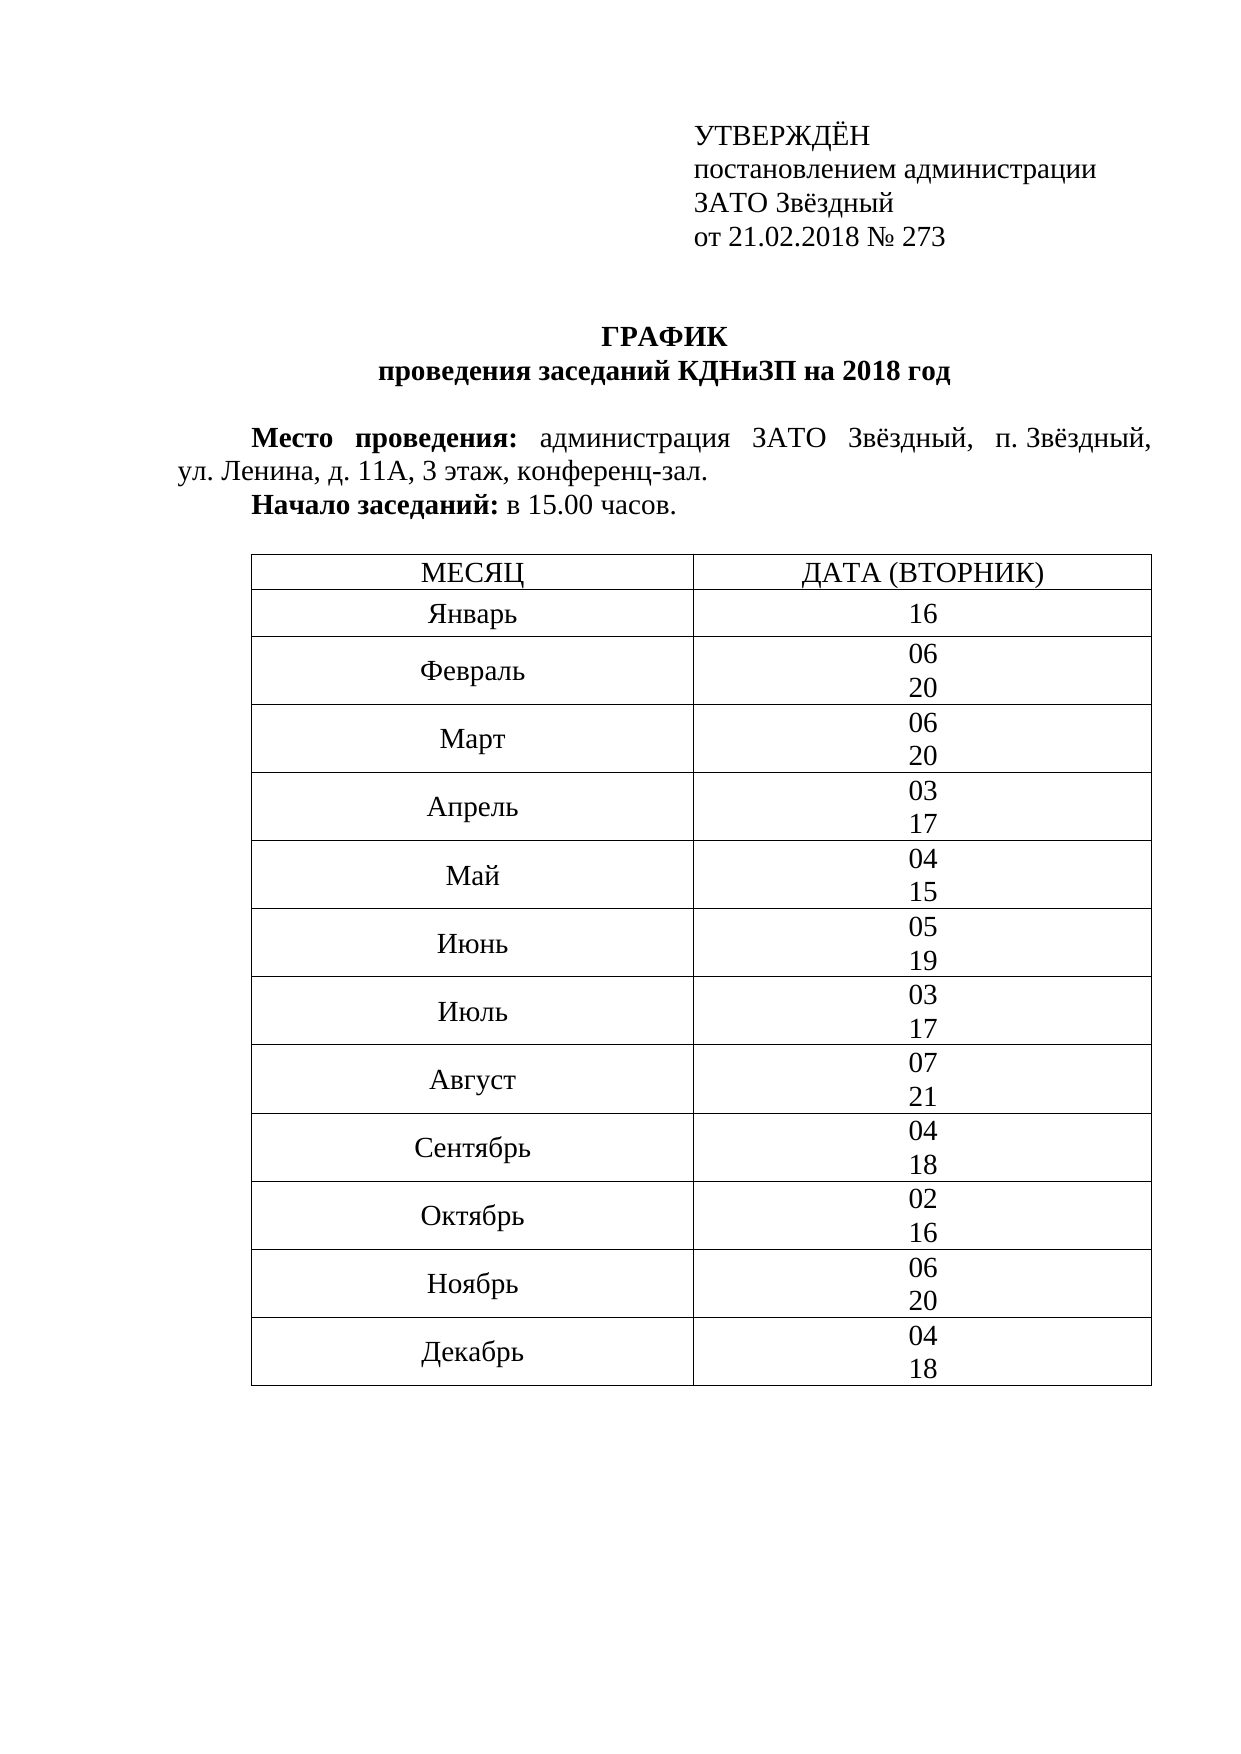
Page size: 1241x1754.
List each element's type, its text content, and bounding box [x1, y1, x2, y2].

table_cell Январь [252, 590, 693, 636]
table_cell Март [252, 705, 693, 772]
table_cell Июнь [252, 909, 693, 976]
table_cell Август [252, 1045, 693, 1112]
table_cell Февраль [252, 637, 693, 704]
table_cell 07 21 [694, 1045, 1151, 1112]
text УТВЕРЖДЁН [177, 118, 1152, 152]
table_cell 03 17 [694, 773, 1151, 840]
table_cell 04 18 [694, 1114, 1151, 1181]
text Место проведения: администрация ЗАТО Звёздный, п. Звёздный, ул. Ленина, д. 11А, 3 этаж, конференц-зал. [177, 420, 1152, 487]
text Начало заседаний: в 15.00 часов. [177, 487, 1152, 521]
table_cell 06 20 [694, 637, 1151, 704]
table_cell Ноябрь [252, 1250, 693, 1317]
table_cell 04 15 [694, 841, 1151, 908]
table_cell 16 [694, 590, 1151, 636]
table_cell Сентябрь [252, 1114, 693, 1181]
text постановлением администрации [177, 152, 1152, 185]
table_cell 06 20 [694, 1250, 1151, 1317]
table_cell 03 17 [694, 977, 1151, 1044]
text от 21.02.2018 № 273 [177, 219, 1152, 252]
text проведения заседаний КДНиЗП на 2018 год [177, 353, 1152, 386]
table_header МЕСЯЦ [252, 555, 693, 589]
table_cell 05 19 [694, 909, 1151, 976]
table_cell 06 20 [694, 705, 1151, 772]
table_cell Декабрь [252, 1318, 693, 1385]
table_cell Октябрь [252, 1182, 693, 1249]
table_cell Июль [252, 977, 693, 1044]
text ЗАТО Звёздный [177, 185, 1152, 219]
table_cell Апрель [252, 773, 693, 840]
text ГРАФИК [177, 319, 1152, 353]
table_cell Май [252, 841, 693, 908]
table_header ДАТА (ВТОРНИК) [694, 555, 1151, 589]
table_cell 02 16 [694, 1182, 1151, 1249]
table_cell 04 18 [694, 1318, 1151, 1385]
